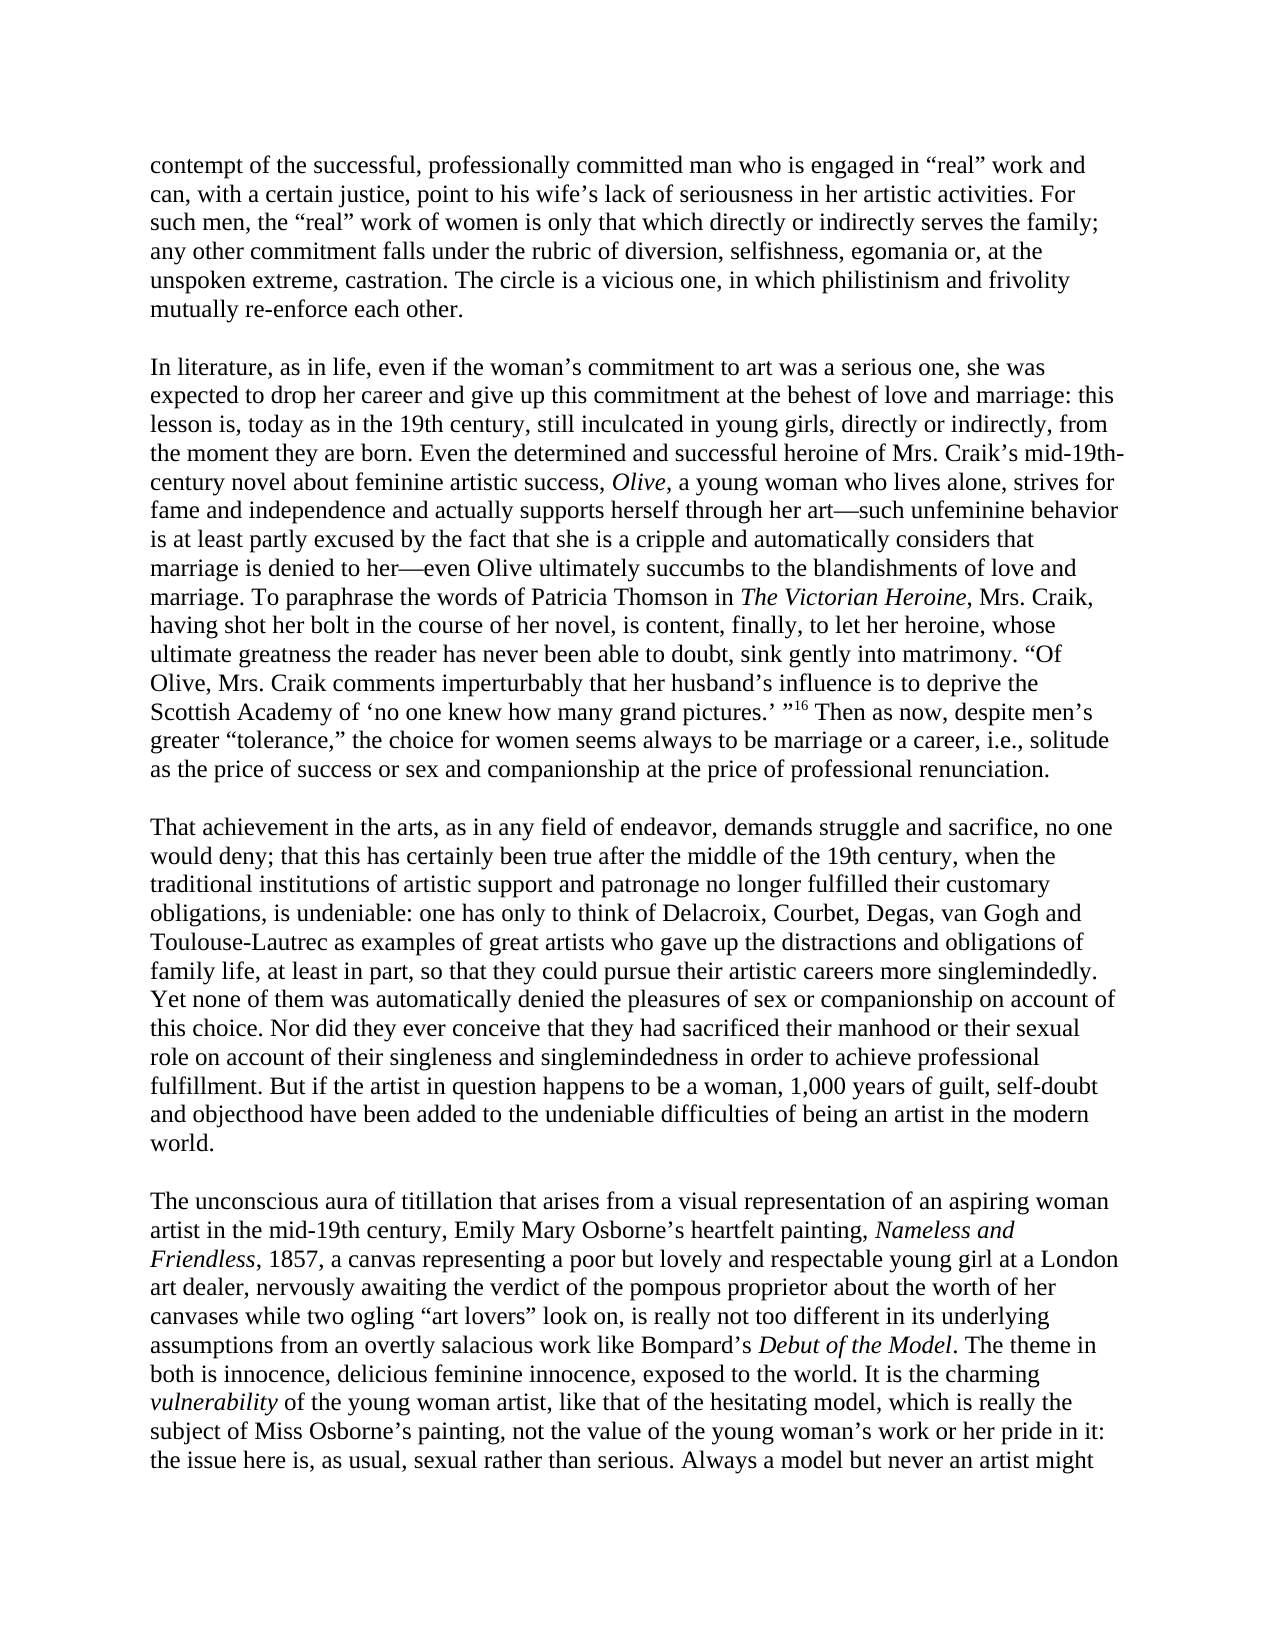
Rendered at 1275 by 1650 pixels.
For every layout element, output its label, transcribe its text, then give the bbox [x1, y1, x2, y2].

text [150, 1186, 1125, 1474]
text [150, 150, 1125, 322]
text In literature, as in life, even if the woman’s commitment to art was a serious one, she was expected to drop her career and give up this commitment at the behest of love and marriage: this lesson is, today as in the 19th century, still inculcated in young girls, directly or indirectly, from the moment they are born. Even the determined and successful heroine of Mrs. Craik’s mid-19th-century novel about feminine artistic success, Olive, a young woman who lives alone, strives for fame and independence and actually supports herself through her art—such unfeminine behavior is at least partly excused by the fact that she is a cripple and automatically considers that marriage is denied to her—even Olive ultimately succumbs to the blandishments of love and marriage. To paraphrase the words of Patricia Thomson in The Victorian Heroine, Mrs. Craik, having shot her bolt in the course of her novel, is content, finally, to let her heroine, whose ultimate greatness the reader has never been able to doubt, sink gently into matrimony. “Of Olive, Mrs. Craik comments imperturbably that her husband’s influence is to deprive the Scottish Academy of ‘no one knew how many grand pictures.’ ”16 Then as now, despite men’s greater “tolerance,” the choice for women seems always to be marriage or a career, i.e., solitude as the price of success or sex and companionship at the price of professional renunciation. [150, 352, 1125, 783]
text That achievement in the arts, as in any field of endeavor, demands struggle and sacrifice, no one would deny; that this has certainly been true after the middle of the 19th century, when the traditional institutions of artistic support and patronage no longer fulfilled their customary obligations, is undeniable: one has only to think of Delacroix, Courbet, Degas, van Gogh and Toulouse-Lautrec as examples of great artists who gave up the distractions and obligations of family life, at least in part, so that they could pursue their artistic careers more singlemindedly. Yet none of them was automatically denied the pleasures of sex or companionship on account of this choice. Nor did they ever conceive that they had sacrificed their manhood or their sexual role on account of their singleness and singlemindedness in order to achieve professional fulfillment. But if the artist in question happens to be a woman, 1,000 years of guilt, self-doubt and objecthood have been added to the undeniable difficulties of being an artist in the modern world. [150, 812, 1125, 1157]
